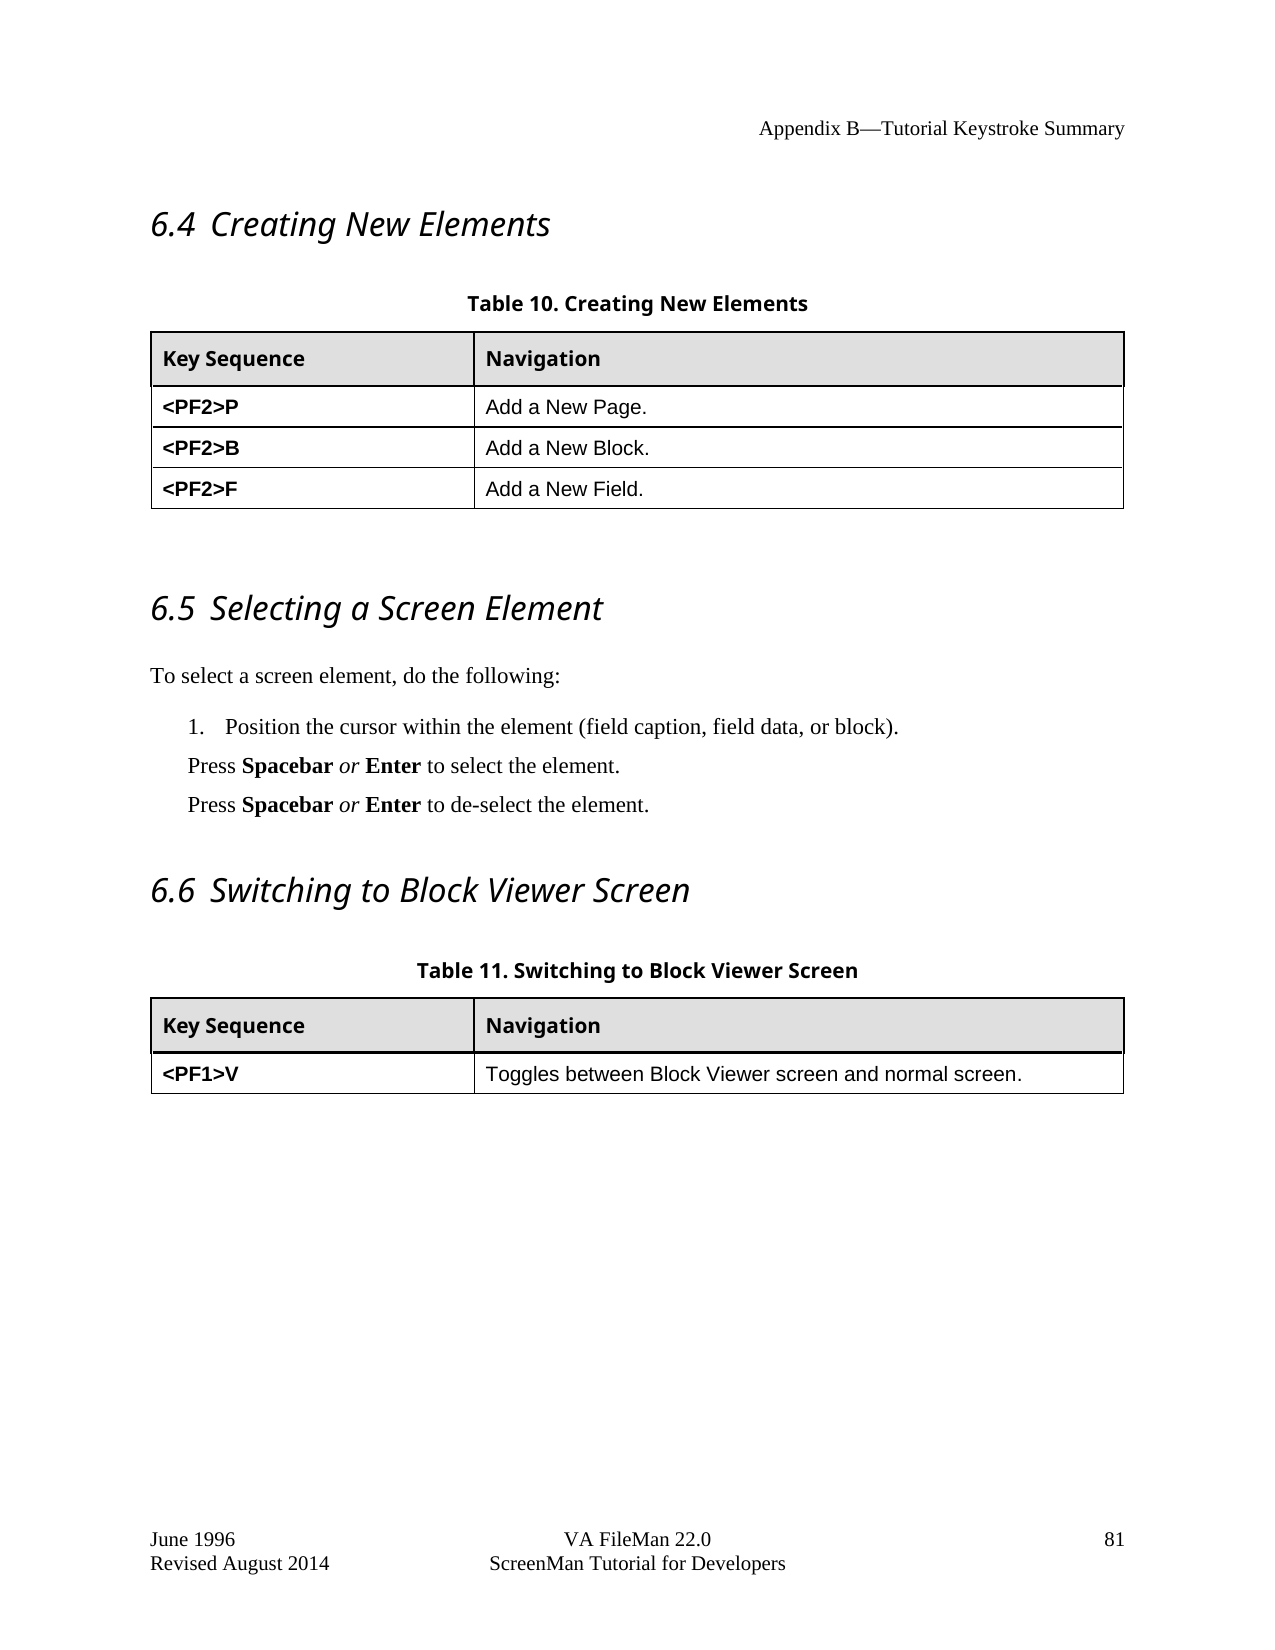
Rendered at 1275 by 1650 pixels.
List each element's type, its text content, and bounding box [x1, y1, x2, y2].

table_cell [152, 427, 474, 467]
list Press Spacebar or Enter to de-select the element. [187, 791, 1125, 817]
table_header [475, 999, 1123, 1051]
subtitle Creating New Elements [150, 200, 1125, 246]
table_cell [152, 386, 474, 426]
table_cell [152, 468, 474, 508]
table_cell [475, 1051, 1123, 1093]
text To select a screen element, do the following: [150, 662, 1125, 688]
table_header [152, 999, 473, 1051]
subtitle Switching to Block Viewer Screen [150, 867, 1125, 912]
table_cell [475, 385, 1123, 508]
subtitle Selecting a Screen Element [150, 585, 1125, 630]
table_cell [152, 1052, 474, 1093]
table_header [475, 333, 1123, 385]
list Position the cursor within the element (field caption, field data, or block). [187, 713, 1125, 739]
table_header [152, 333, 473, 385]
list Press Spacebar or Enter to select the element. [187, 752, 1125, 778]
